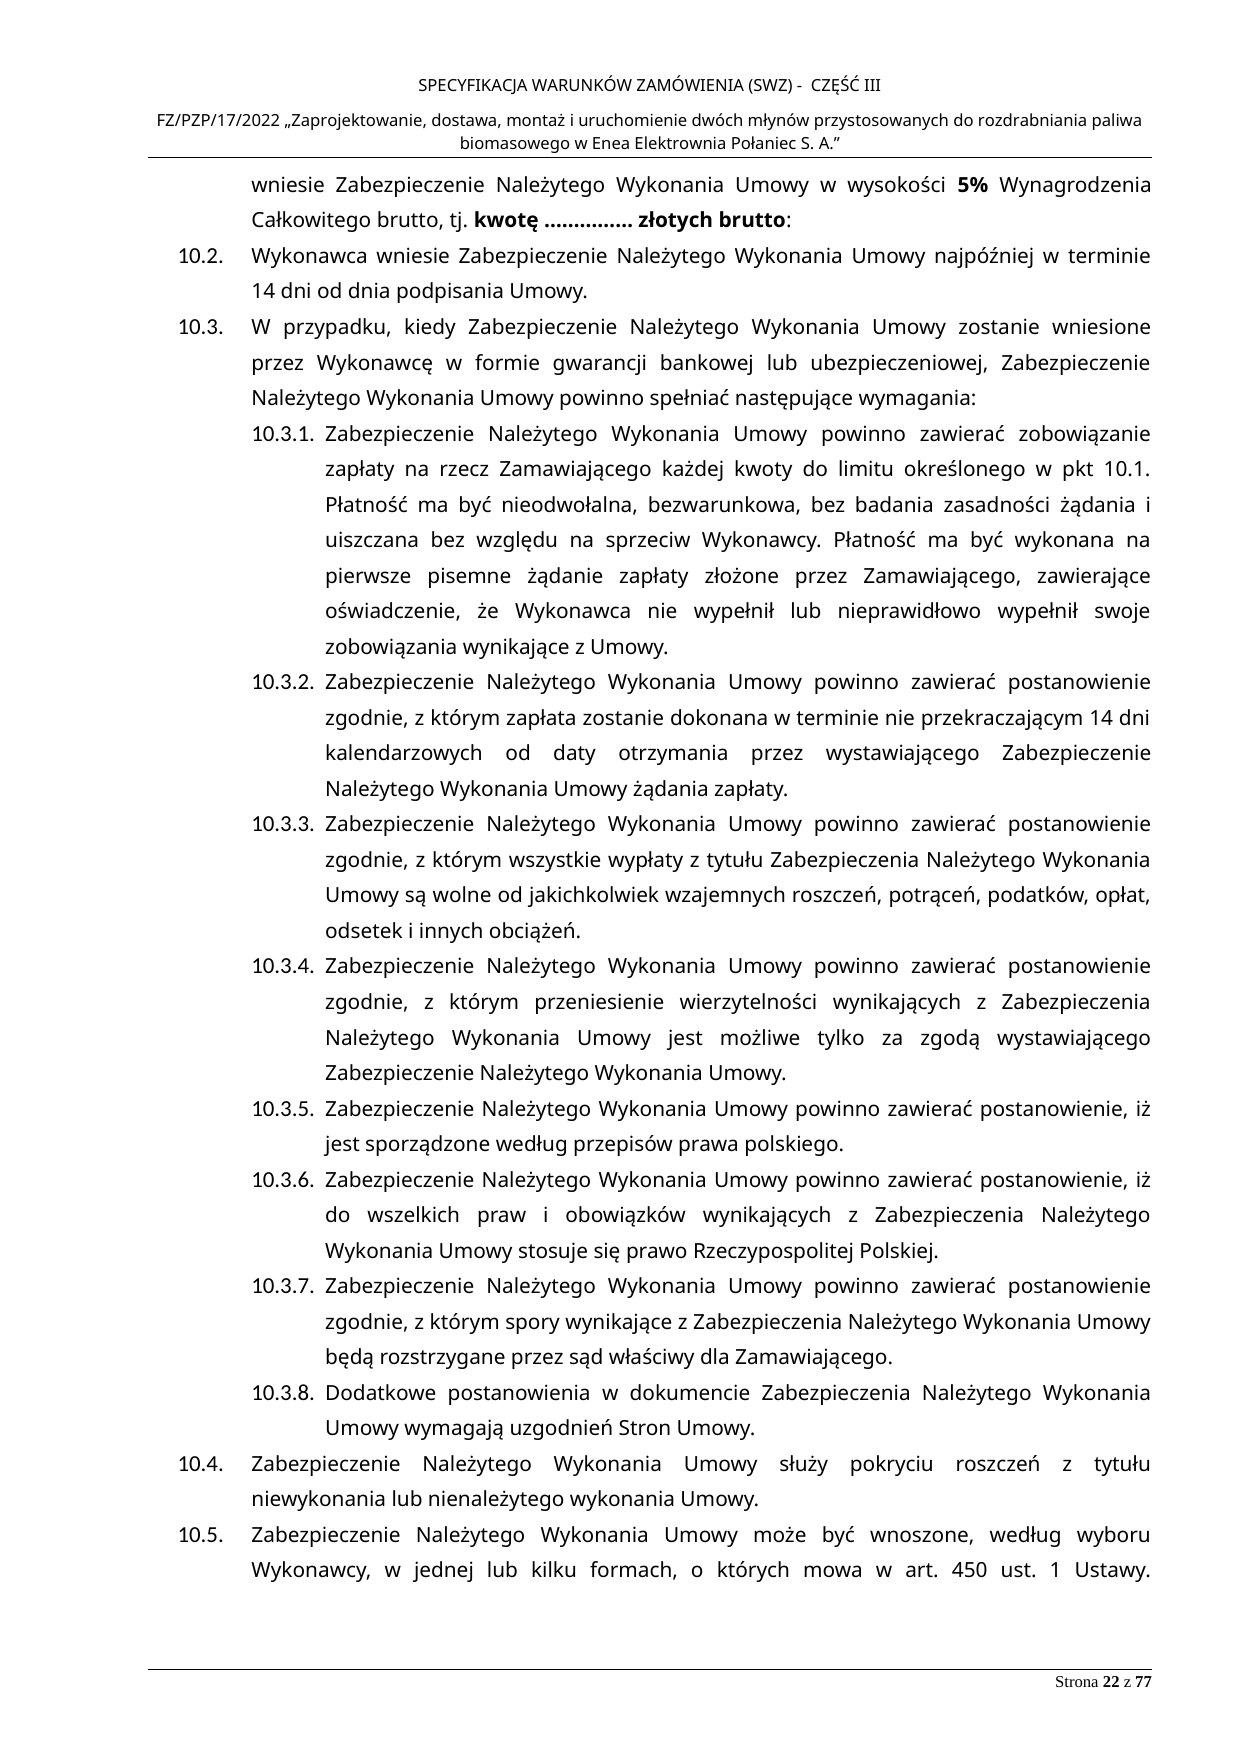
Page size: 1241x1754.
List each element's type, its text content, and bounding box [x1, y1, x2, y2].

subtitle W przypadku, kiedy Zabezpieczenie Należytego Wykonania Umowy zostanie wniesione przez Wykonawcę w formie gwarancji bankowej lub ubezpieczeniowej, Zabezpieczenie Należytego Wykonania Umowy powinno spełniać następujące wymagania: [177, 312, 1152, 412]
subtitle Zabezpieczenie Należytego Wykonania Umowy powinno zawierać postanowienie zgodnie, z którym wszystkie wypłaty z tytułu Zabezpieczenia Należytego Wykonania Umowy są wolne od jakichkolwiek wzajemnych roszczeń, potrąceń, podatków, opłat, odsetek i innych obciążeń. [251, 809, 1152, 944]
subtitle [177, 1520, 1152, 1584]
subtitle Zabezpieczenie Należytego Wykonania Umowy powinno zawierać postanowienie zgodnie, z którym zapłata zostanie dokonana w terminie nie przekraczającym 14 dni kalendarzowych od daty otrzymania przez wystawiającego Zabezpieczenie Należytego Wykonania Umowy żądania zapłaty. [251, 667, 1152, 802]
subtitle Dodatkowe postanowienia w dokumencie Zabezpieczenia Należytego Wykonania Umowy wymagają uzgodnień Stron Umowy. [251, 1378, 1152, 1442]
subtitle Zabezpieczenie Należytego Wykonania Umowy powinno zawierać postanowienie, iż do wszelkich praw i obowiązków wynikających z Zabezpieczenia Należytego Wykonania Umowy stosuje się prawo Rzeczypospolitej Polskiej. [251, 1165, 1152, 1264]
subtitle Zabezpieczenie Należytego Wykonania Umowy powinno zawierać postanowienie zgodnie, z którym przeniesienie wierzytelności wynikających z Zabezpieczenia Należytego Wykonania Umowy jest możliwe tylko za zgodą wystawiającego Zabezpieczenie Należytego Wykonania Umowy. [251, 952, 1152, 1087]
subtitle Zabezpieczenie Należytego Wykonania Umowy służy pokryciu roszczeń z tytułu niewykonania lub nienależytego wykonania Umowy. [177, 1449, 1152, 1513]
subtitle Zabezpieczenie Należytego Wykonania Umowy powinno zawierać zobowiązanie zapłaty na rzecz Zamawiającego każdej kwoty do limitu określonego w pkt 10.1. Płatność ma być nieodwołalna, bezwarunkowa, bez badania zasadności żądania i uiszczana bez względu na sprzeciw Wykonawcy. Płatność ma być wykonana na pierwsze pisemne żądanie zapłaty złożone przez Zamawiającego, zawierające oświadczenie, że Wykonawca nie wypełnił lub nieprawidłowo wypełnił swoje zobowiązania wynikające z Umowy. [251, 419, 1152, 660]
subtitle Wykonawca wniesie Zabezpieczenie Należytego Wykonania Umowy najpóźniej w terminie 14 dni od dnia podpisania Umowy. [177, 241, 1152, 305]
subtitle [177, 170, 1152, 234]
subtitle Zabezpieczenie Należytego Wykonania Umowy powinno zawierać postanowienie, iż jest sporządzone według przepisów prawa polskiego. [251, 1094, 1152, 1158]
subtitle Zabezpieczenie Należytego Wykonania Umowy powinno zawierać postanowienie zgodnie, z którym spory wynikające z Zabezpieczenia Należytego Wykonania Umowy będą rozstrzygane przez sąd właściwy dla Zamawiającego. [251, 1271, 1152, 1371]
